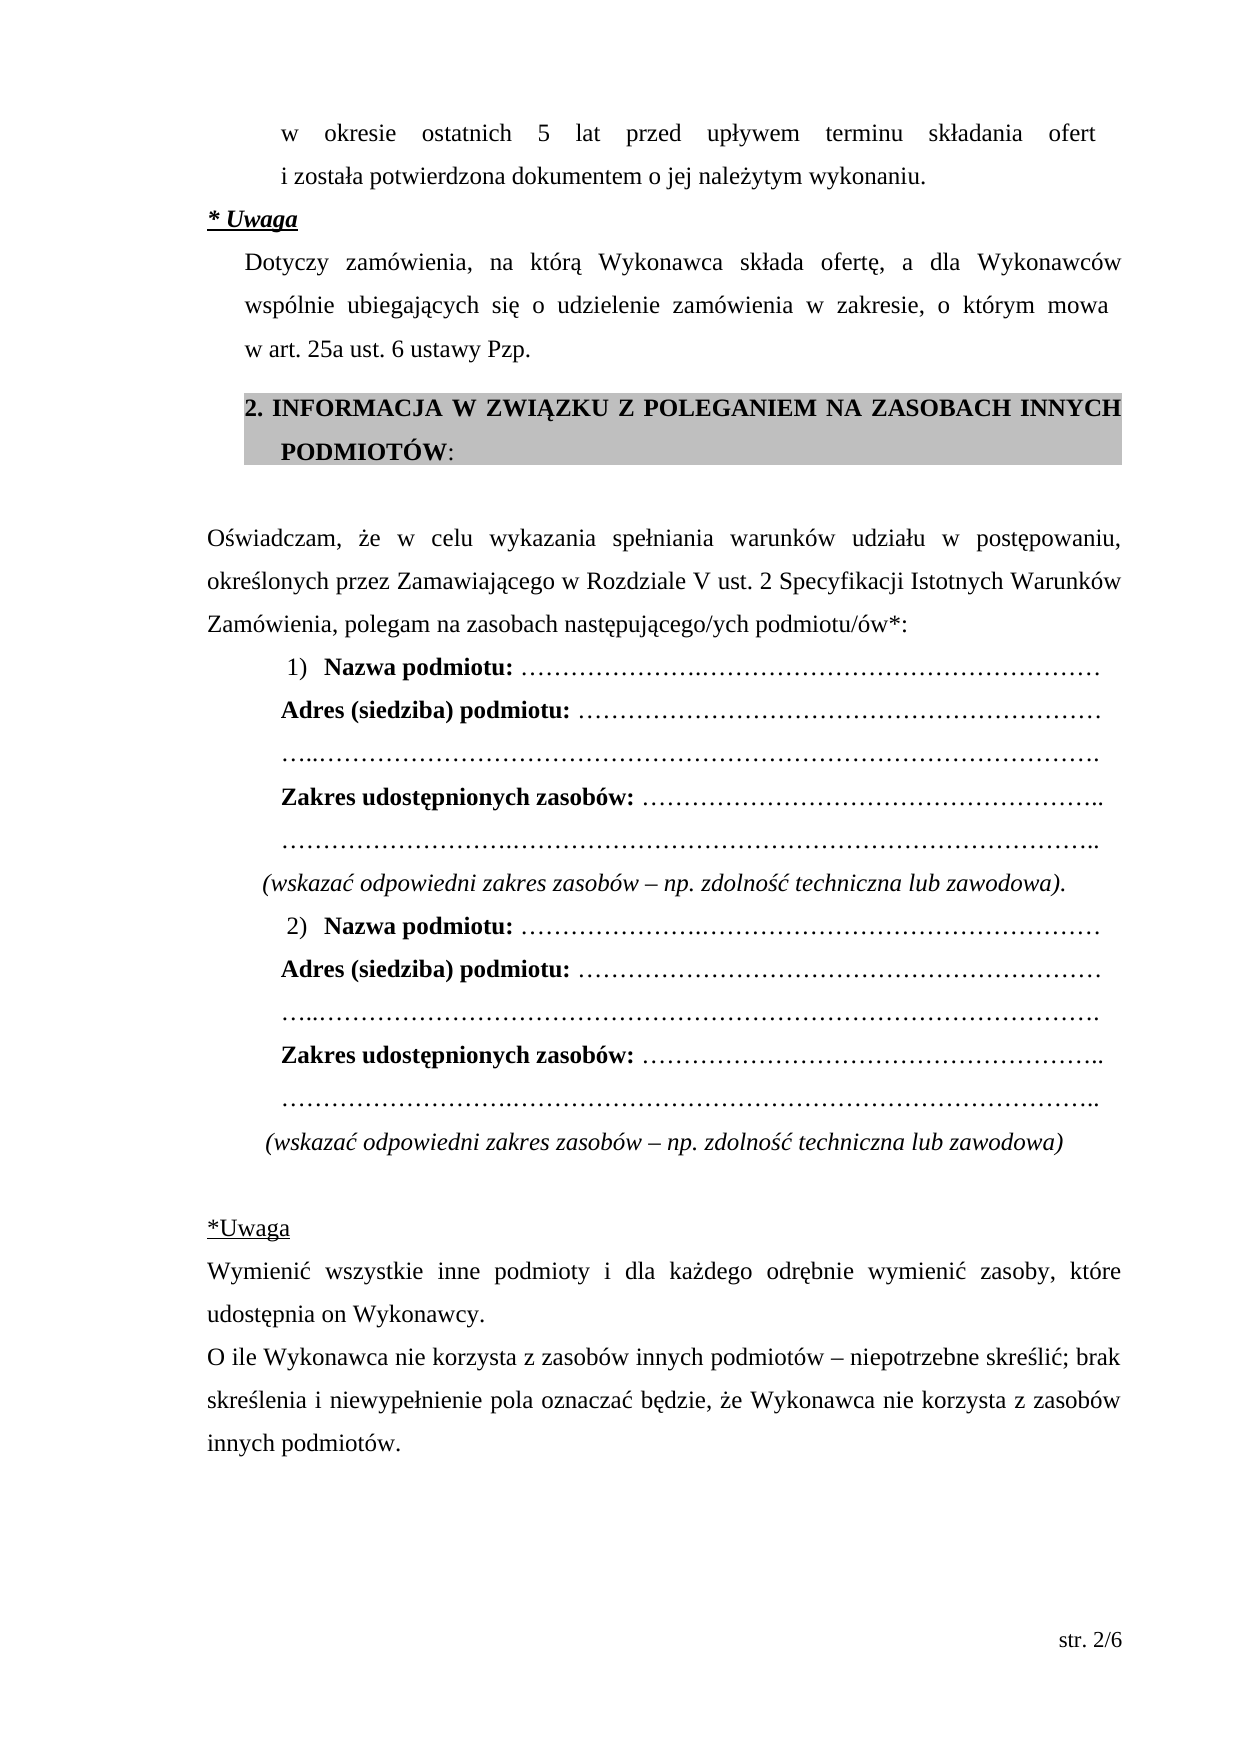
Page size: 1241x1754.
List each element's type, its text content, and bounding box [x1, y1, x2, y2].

text 2. INFORMACJA W ZWIĄZKU Z POLEGANIEM NA ZASOBACH INNYCH PODMIOTÓW: [244, 393, 1122, 465]
text Oświadczam, że w celu wykazania spełniania warunków udziału w postępowaniu, określonych przez Zamawiającego w Rozdziale V ust. 2 Specyfikacji Istotnych Warunków Zamówienia, polegam na zasobach następującego/ych podmiotu/ów*: [207, 523, 1122, 638]
text (wskazać odpowiedni zakres zasobów – np. zdolność techniczna lub zawodowa). [207, 868, 1122, 897]
list Nazwa podmiotu: ………………….………………………………………… [286, 911, 1122, 940]
text Wymienić wszystkie inne podmioty i dla każdego odrębnie wymienić zasoby, które udostępnia on Wykonawcy. [207, 1256, 1122, 1328]
text Zakres udostępnionych zasobów: ……………………………………………….. [281, 1040, 1122, 1069]
text …..…………………………………………………………………………………. [281, 738, 1122, 767]
text O ile Wykonawca nie korzysta z zasobów innych podmiotów – niepotrzebne skreślić; brak skreślenia i niewypełnienie pola oznaczać będzie, że Wykonawca nie korzysta z zasobów innych podmiotów. [207, 1342, 1122, 1457]
text Dotyczy zamówienia, na którą Wykonawca składa ofertę, a dla Wykonawców wspólnie ubiegających się o udzielenie zamówienia w zakresie, o którym mowa w art. 25a ust. 6 ustawy Pzp. [244, 247, 1122, 362]
text * Uwaga [207, 204, 1122, 233]
text *Uwaga [207, 1213, 1122, 1242]
text ……………………….…………………………………………………………….. [281, 825, 1122, 853]
text Zakres udostępnionych zasobów: ……………………………………………….. [281, 782, 1122, 810]
list Nazwa podmiotu: ………………….………………………………………… [286, 652, 1122, 681]
text Adres (siedziba) podmiotu: ……………………………………………………… [207, 695, 1122, 724]
text (wskazać odpowiedni zakres zasobów – np. zdolność techniczna lub zawodowa) [207, 1127, 1122, 1155]
text ……………………….…………………………………………………………….. [281, 1083, 1122, 1112]
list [222, 118, 1122, 190]
text …..…………………………………………………………………………………. [281, 997, 1122, 1026]
text Adres (siedziba) podmiotu: ……………………………………………………… [207, 954, 1122, 983]
